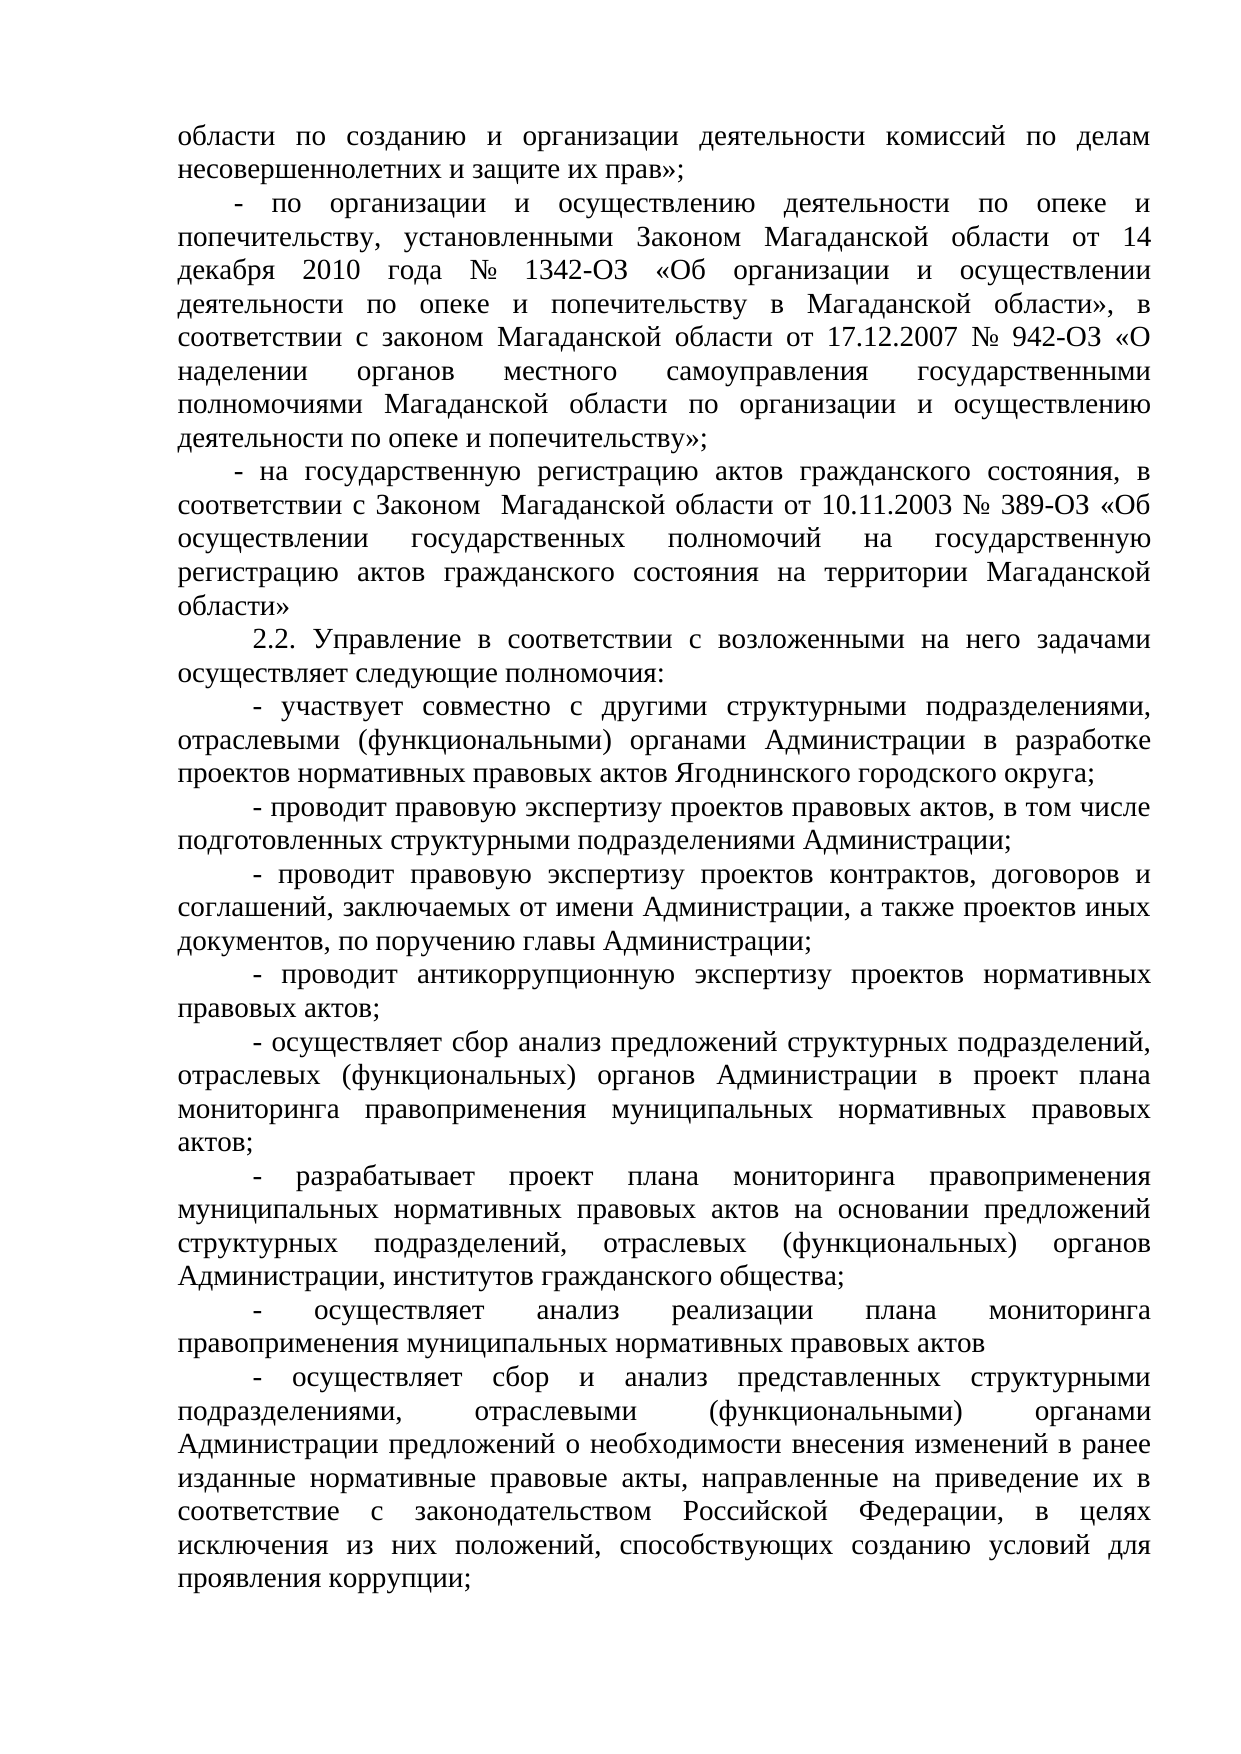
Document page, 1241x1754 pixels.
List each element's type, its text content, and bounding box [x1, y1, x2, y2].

text - осуществляет сбор и анализ представленных структурными подразделениями, отраслевыми (функциональными) органами Администрации предложений о необходимости внесения изменений в ранее изданные нормативные правовые акты, направленные на приведение их в соответствие с законодательством Российской Федерации, в целях исключения из них положений, способствующих созданию условий для проявления коррупции; [177, 1359, 1152, 1594]
text - проводит антикоррупционную экспертизу проектов нормативных правовых актов; [177, 957, 1152, 1024]
text - по организации и осуществлению деятельности по опеке и попечительству, установленными Законом Магаданской области от 14 декабря 2010 года № 1342-ОЗ «Об организации и осуществлении деятельности по опеке и попечительству в Магаданской области», в соответствии с законом Магаданской области от 17.12.2007 № 942-ОЗ «О наделении органов местного самоуправления государственными полномочиями Магаданской области по организации и осуществлению деятельности по опеке и попечительству»; [177, 185, 1152, 453]
text 2.2. Управление в соответствии с возложенными на него задачами осуществляет следующие полномочия: [177, 621, 1152, 688]
text - на государственную регистрацию актов гражданского состояния, в соответствии с Законом Магаданской области от 10.11.2003 № 389-ОЗ «Об осуществлении государственных полномочий на государственную регистрацию актов гражданского состояния на территории Магаданской области» [177, 453, 1152, 621]
text - осуществляет анализ реализации плана мониторинга правоприменения муниципальных нормативных правовых актов [177, 1292, 1152, 1359]
text - разрабатывает проект плана мониторинга правоприменения муниципальных нормативных правовых актов на основании предложений структурных подразделений, отраслевых (функциональных) органов Администрации, институтов гражданского общества; [177, 1158, 1152, 1292]
text - осуществляет сбор анализ предложений структурных подразделений, отраслевых (функциональных) органов Администрации в проект плана мониторинга правоприменения муниципальных нормативных правовых актов; [177, 1024, 1152, 1158]
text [177, 118, 1152, 185]
text - участвует совместно с другими структурными подразделениями, отраслевыми (функциональными) органами Администрации в разработке проектов нормативных правовых актов Ягоднинского городского округа; [177, 688, 1152, 789]
text - проводит правовую экспертизу проектов контрактов, договоров и соглашений, заключаемых от имени Администрации, а также проектов иных документов, по поручению главы Администрации; [177, 856, 1152, 957]
text - проводит правовую экспертизу проектов правовых актов, в том числе подготовленных структурными подразделениями Администрации; [177, 789, 1152, 856]
